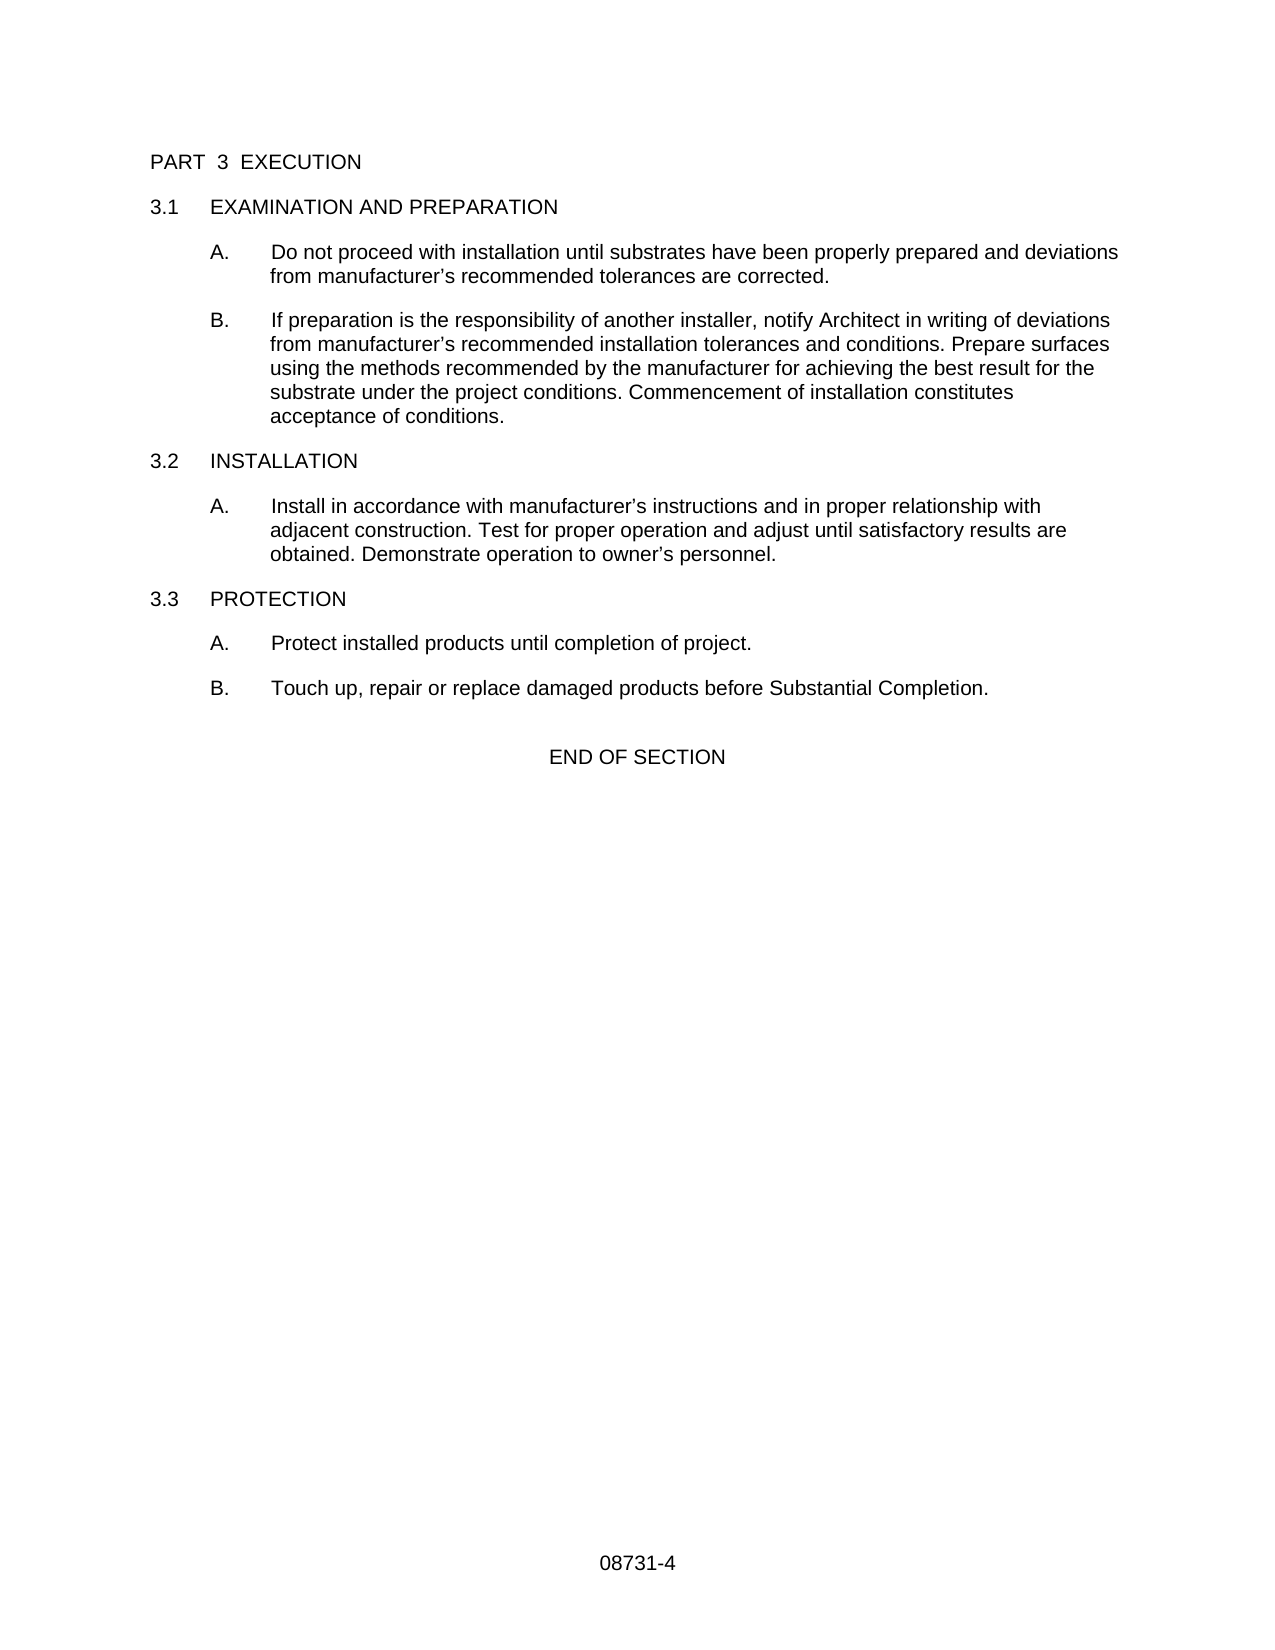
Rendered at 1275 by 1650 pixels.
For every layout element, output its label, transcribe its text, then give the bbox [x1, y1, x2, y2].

list PROTECTION [150, 586, 1125, 610]
list EXECUTION [150, 150, 1125, 174]
list EXAMINATION AND PREPARATION [150, 195, 1125, 219]
list Do not proceed with installation until substrates have been properly prepared and deviations from manufacturer’s recommended tolerances are corrected. [210, 239, 1125, 287]
list Install in accordance with manufacturer’s instructions and in proper relationship with adjacent construction. Test for proper operation and adjust until satisfactory results are obtained. Demonstrate operation to owner’s personnel. [210, 494, 1125, 566]
list If preparation is the responsibility of another installer, notify Architect in writing of deviations from manufacturer’s recommended installation tolerances and conditions. Prepare surfaces using the methods recommended by the manufacturer for achieving the best result for the substrate under the project conditions. Commencement of installation constitutes acceptance of conditions. [210, 308, 1125, 428]
list Protect installed products until completion of project. [210, 631, 1125, 655]
list Touch up, repair or replace damaged products before Substantial Completion. [210, 676, 1125, 700]
title END OF SECTION [150, 745, 1125, 769]
list INSTALLATION [150, 449, 1125, 473]
